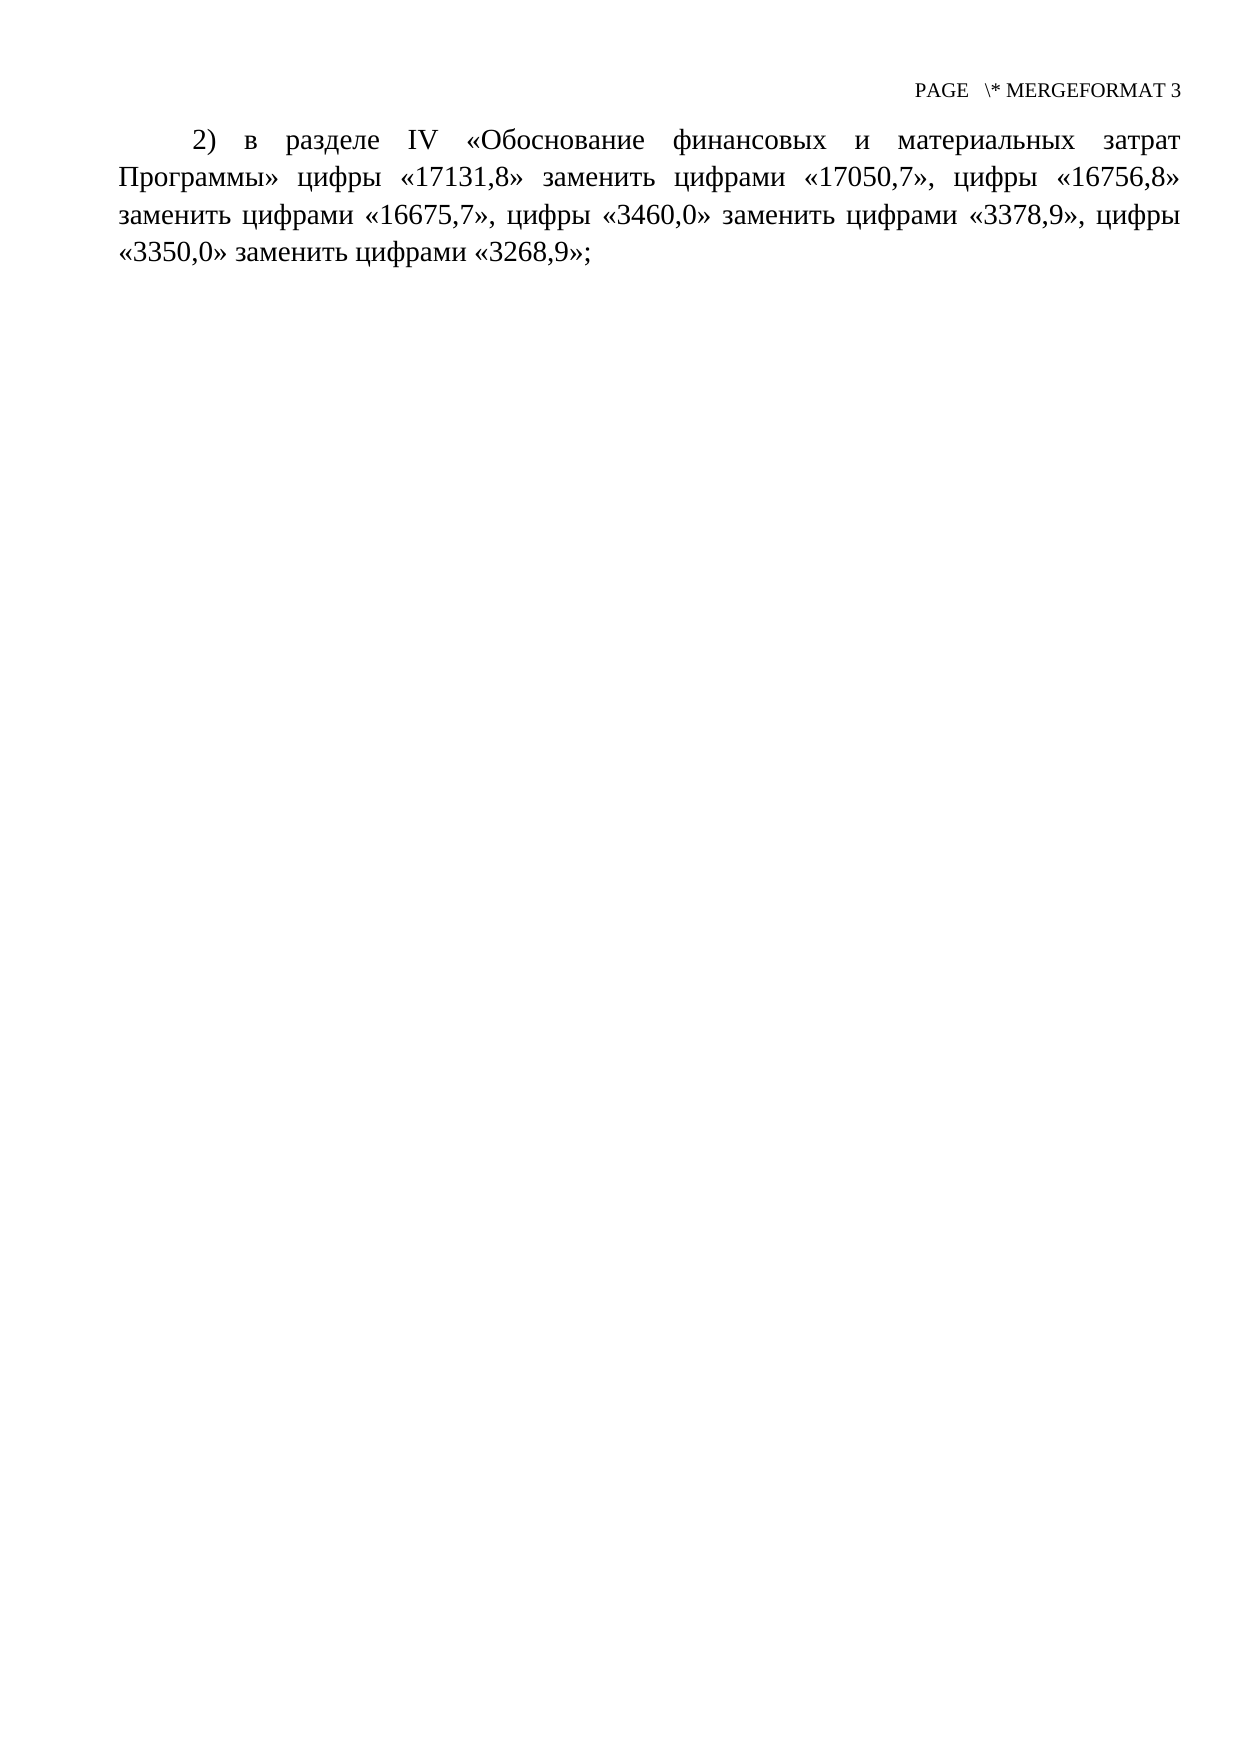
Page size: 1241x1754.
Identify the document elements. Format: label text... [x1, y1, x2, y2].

text 2) в разделе IV «Обоснование финансовых и материальных затрат Программы» цифры «17131,8» заменить цифрами «17050,7», цифры «16756,8» заменить цифрами «16675,7», цифры «3460,0» заменить цифрами «3378,9», цифры «3350,0» заменить цифрами «3268,9»; [118, 118, 1181, 268]
